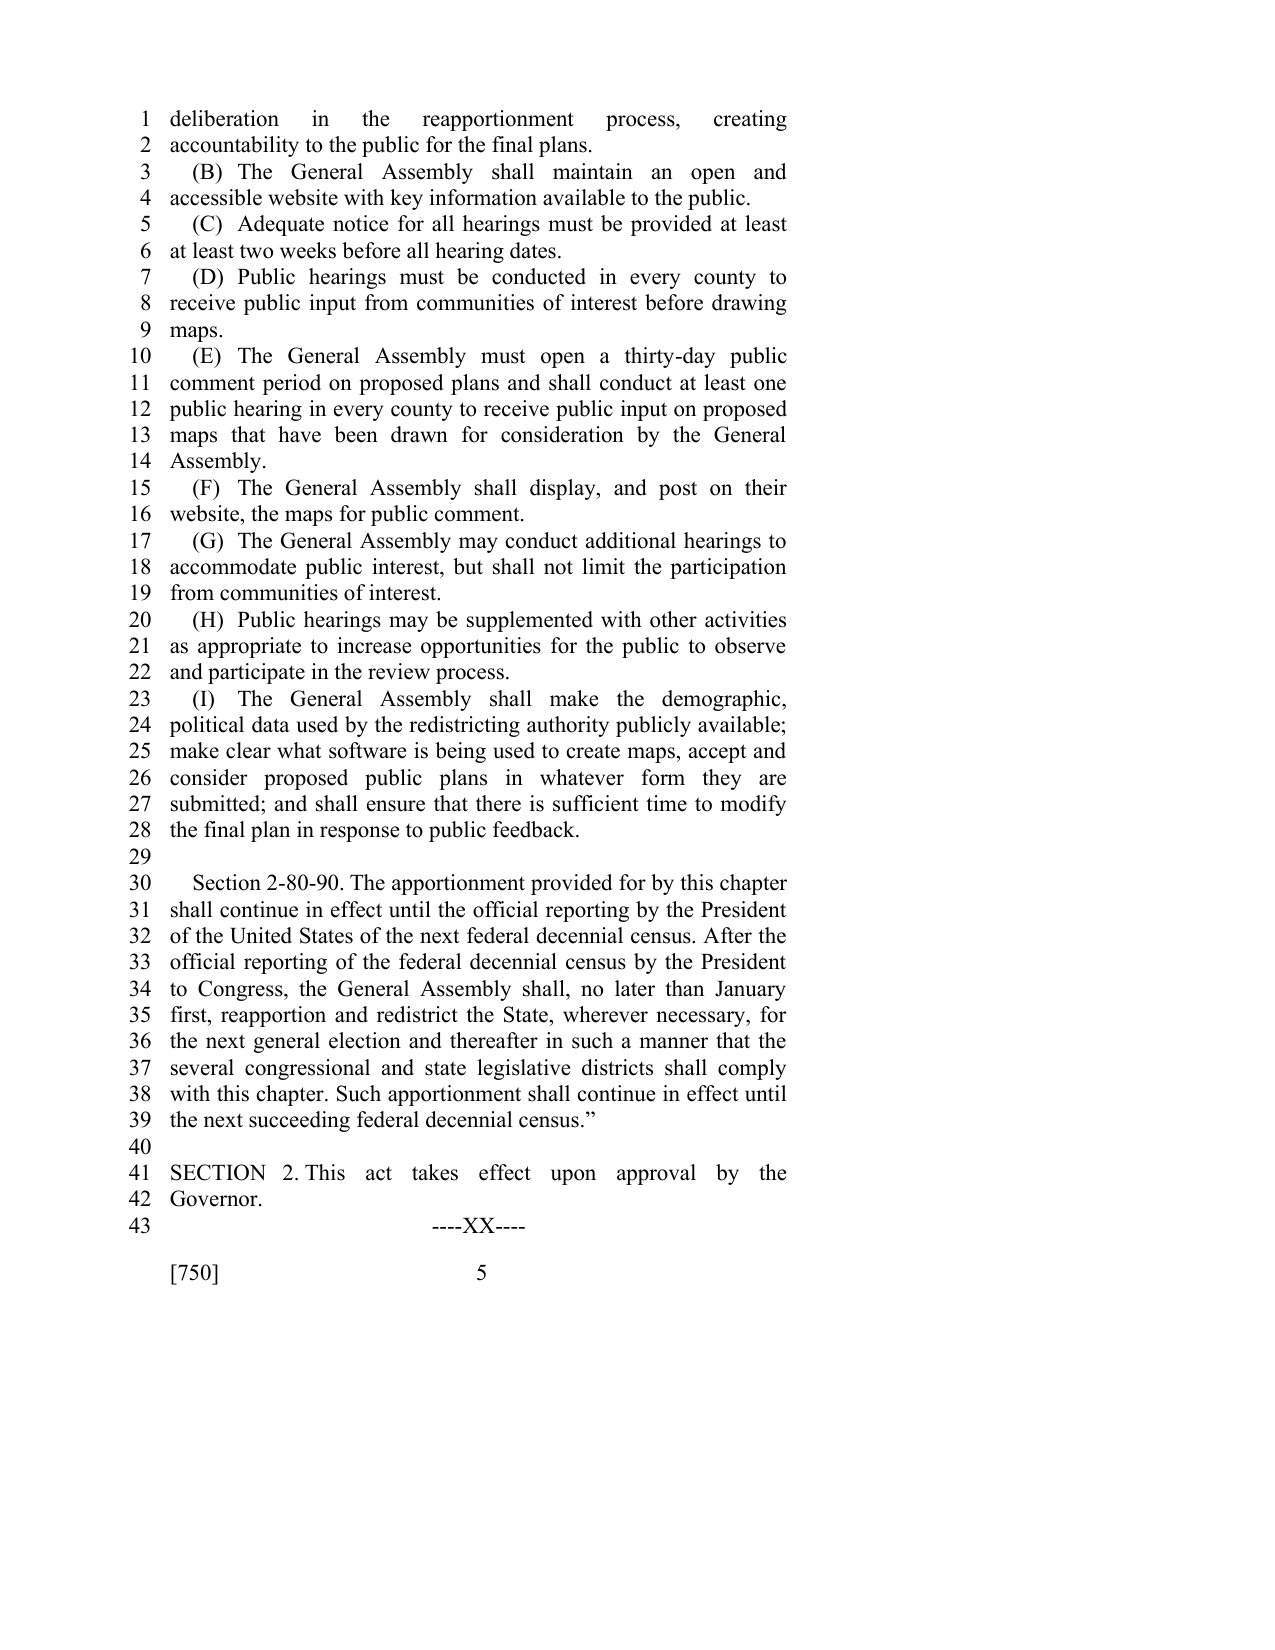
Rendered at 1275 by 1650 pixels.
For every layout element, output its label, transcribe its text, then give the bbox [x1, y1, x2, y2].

text (E) The General Assembly must open a thirty-day public comment period on proposed plans and shall conduct at least one public hearing in every county to receive public input on proposed maps that have been drawn for consideration by the General Assembly. [169, 342, 787, 474]
text (D) Public hearings must be conducted in every county to receive public input from communities of interest before drawing maps. [169, 263, 787, 342]
text (B) The General Assembly shall maintain an open and accessible website with key information available to the public. [169, 158, 787, 210]
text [169, 105, 787, 158]
text Section 2-80-90. The apportionment provided for by this chapter shall continue in effect until the official reporting by the President of the United States of the next federal decennial census. After the official reporting of the federal decennial census by the President to Congress, the General Assembly shall, no later than January first, reapportion and redistrict the State, wherever necessary, for the next general election and thereafter in such a manner that the several congressional and state legislative districts shall comply with this chapter. Such apportionment shall continue in effect until the next succeeding federal decennial census.” [169, 869, 787, 1133]
text (C) Adequate notice for all hearings must be provided at least at least two weeks before all hearing dates. [169, 210, 787, 263]
text SECTION 2. This act takes effect upon approval by the Governor. [169, 1159, 787, 1212]
text (F) The General Assembly shall display, and post on their website, the maps for public comment. [169, 474, 787, 527]
text (I) The General Assembly shall make the demographic, political data used by the redistricting authority publicly available; make clear what software is being used to create maps, accept and consider proposed public plans in whatever form they are submitted; and shall ensure that there is sufficient time to modify the final plan in response to public feedback. [169, 685, 787, 843]
text (H) Public hearings may be supplemented with other activities as appropriate to increase opportunities for the public to observe and participate in the review process. [169, 606, 787, 685]
text (G) The General Assembly may conduct additional hearings to accommodate public interest, but shall not limit the participation from communities of interest. [169, 527, 787, 606]
text ----XX---- [169, 1212, 787, 1238]
